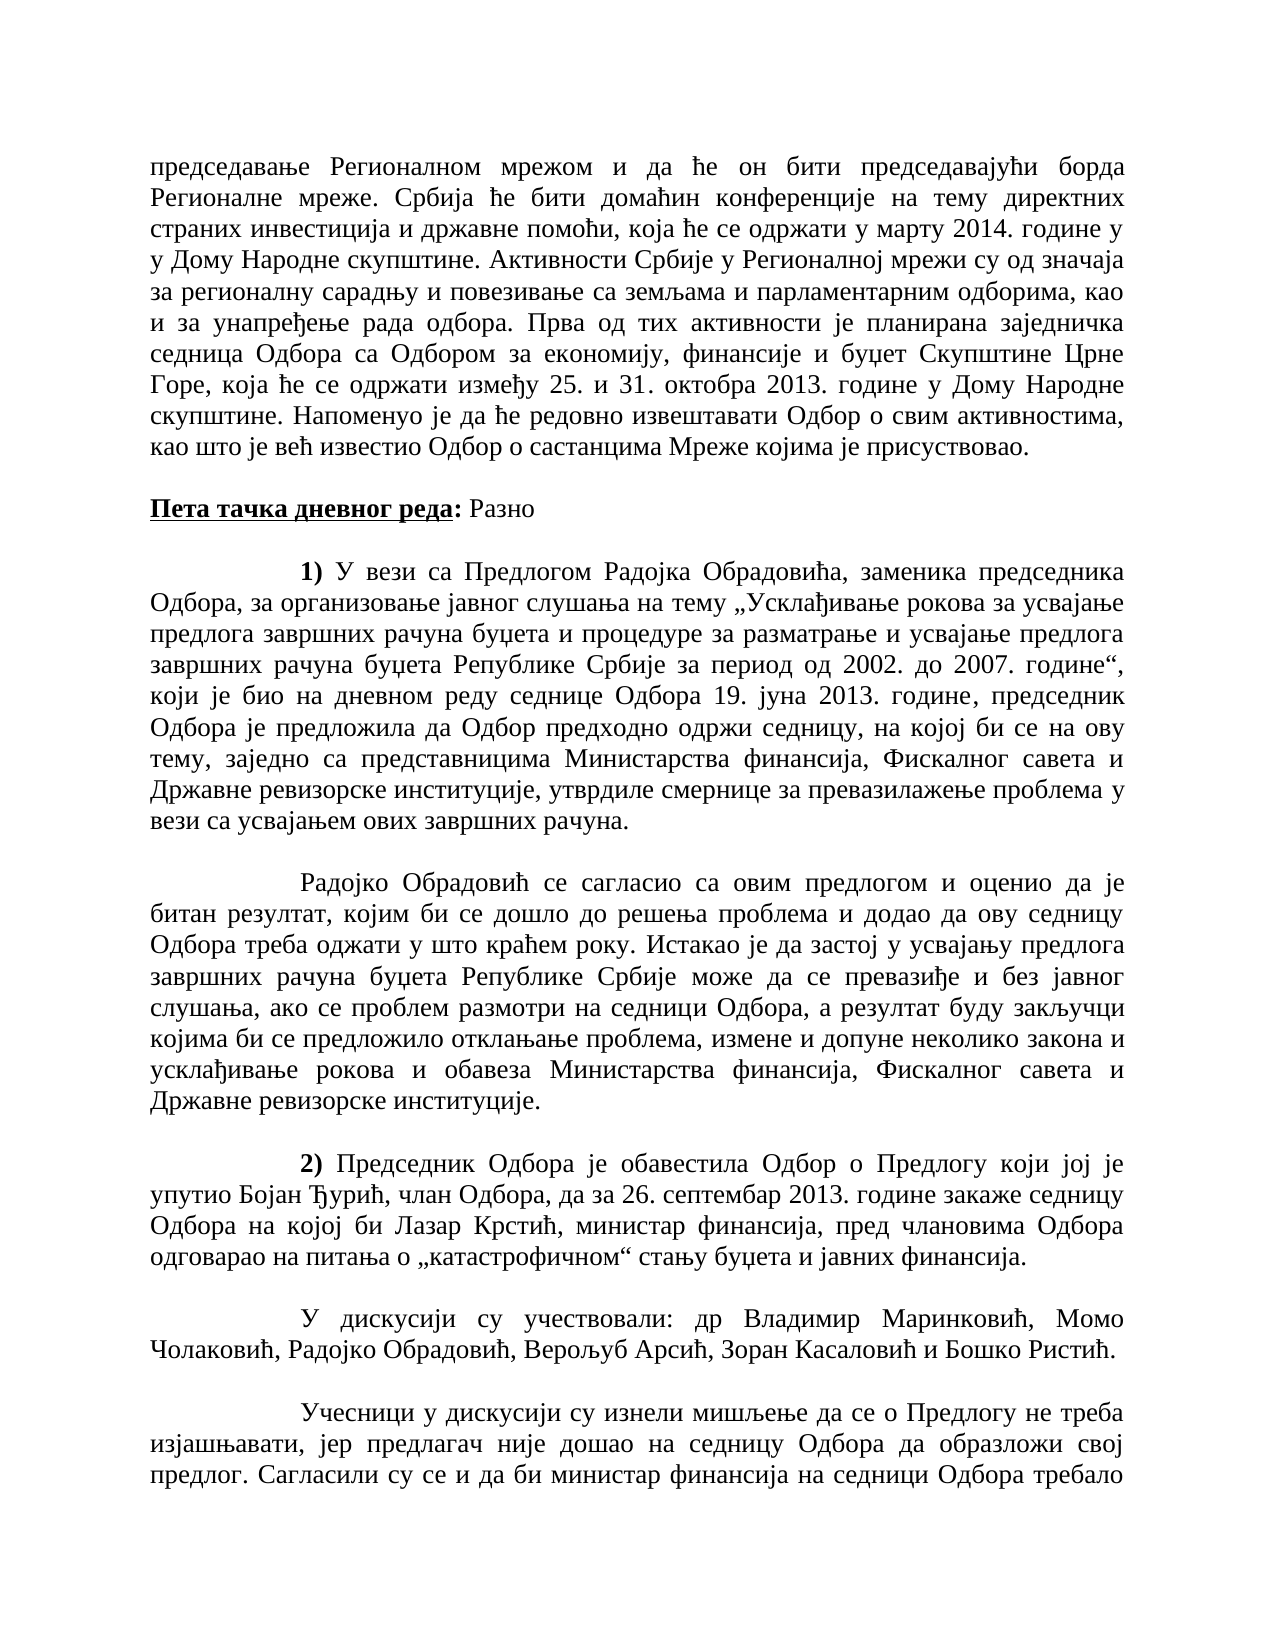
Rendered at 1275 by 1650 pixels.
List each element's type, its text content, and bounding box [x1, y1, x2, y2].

text Пета тачка дневног реда: Разно [150, 493, 1125, 524]
text У дискусији су учествовали: др Владимир Маринковић, Момо Чолаковић, Радојко Обрадовић, Верољуб Арсић, Зоран Касаловић и Бошко Ристић. [150, 1302, 1125, 1365]
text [150, 150, 1125, 461]
text 1) У вези са Предлогом Радојка Обрадовића, заменика председника Одбора, за организовање јавног слушања на тему „Усклађивање рокова за усвајање предлога завршних рачуна буџета и процедуре за разматрање и усвајање предлога завршних рачуна буџета Републике Србије за период од 2002. до 2007. године“, који је био на дневном реду седнице Одбора 19. јуна 2013. године, председник Одбора је предложила да Одбор предходно одржи седницу, на којој би се на ову тему, заједно са представницима Министарства финансија, Фискалног савета и Државне ревизорске институције, утврдиле смернице за превазилажење проблема у вези са усвајањем ових завршних рачуна. [150, 555, 1125, 835]
text 2) Председник Одбора је обавестила Одбор о Предлогу који јој је упутио Бојан Ђурић, члан Одбора, да за 26. септембар 2013. године закаже седницу Одбора на којој би Лазар Крстић, министар финансија, пред члановима Одбора одговарао на питања о „катастрофичном“ стању буџета и јавних финансија. [150, 1147, 1125, 1271]
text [150, 1396, 1125, 1489]
text Радојко Обрадовић се сагласио са овим предлогом и оценио да је битан резултат, којим би се дошло до решења проблема и додао да ову седницу Одбора треба оджати у што краћем року. Истакао је да застој у усвајању предлога завршних рачуна буџета Републике Србије може да се превазиђе и без јавног слушања, ако се проблем размотри на седници Одбора, а резултат буду закључци којима би се предложило отклањање проблема, измене и допуне неколико закона и усклађивање рокова и обавеза Министарства финансија, Фискалног савета и Државне ревизорске институције. [150, 866, 1125, 1116]
